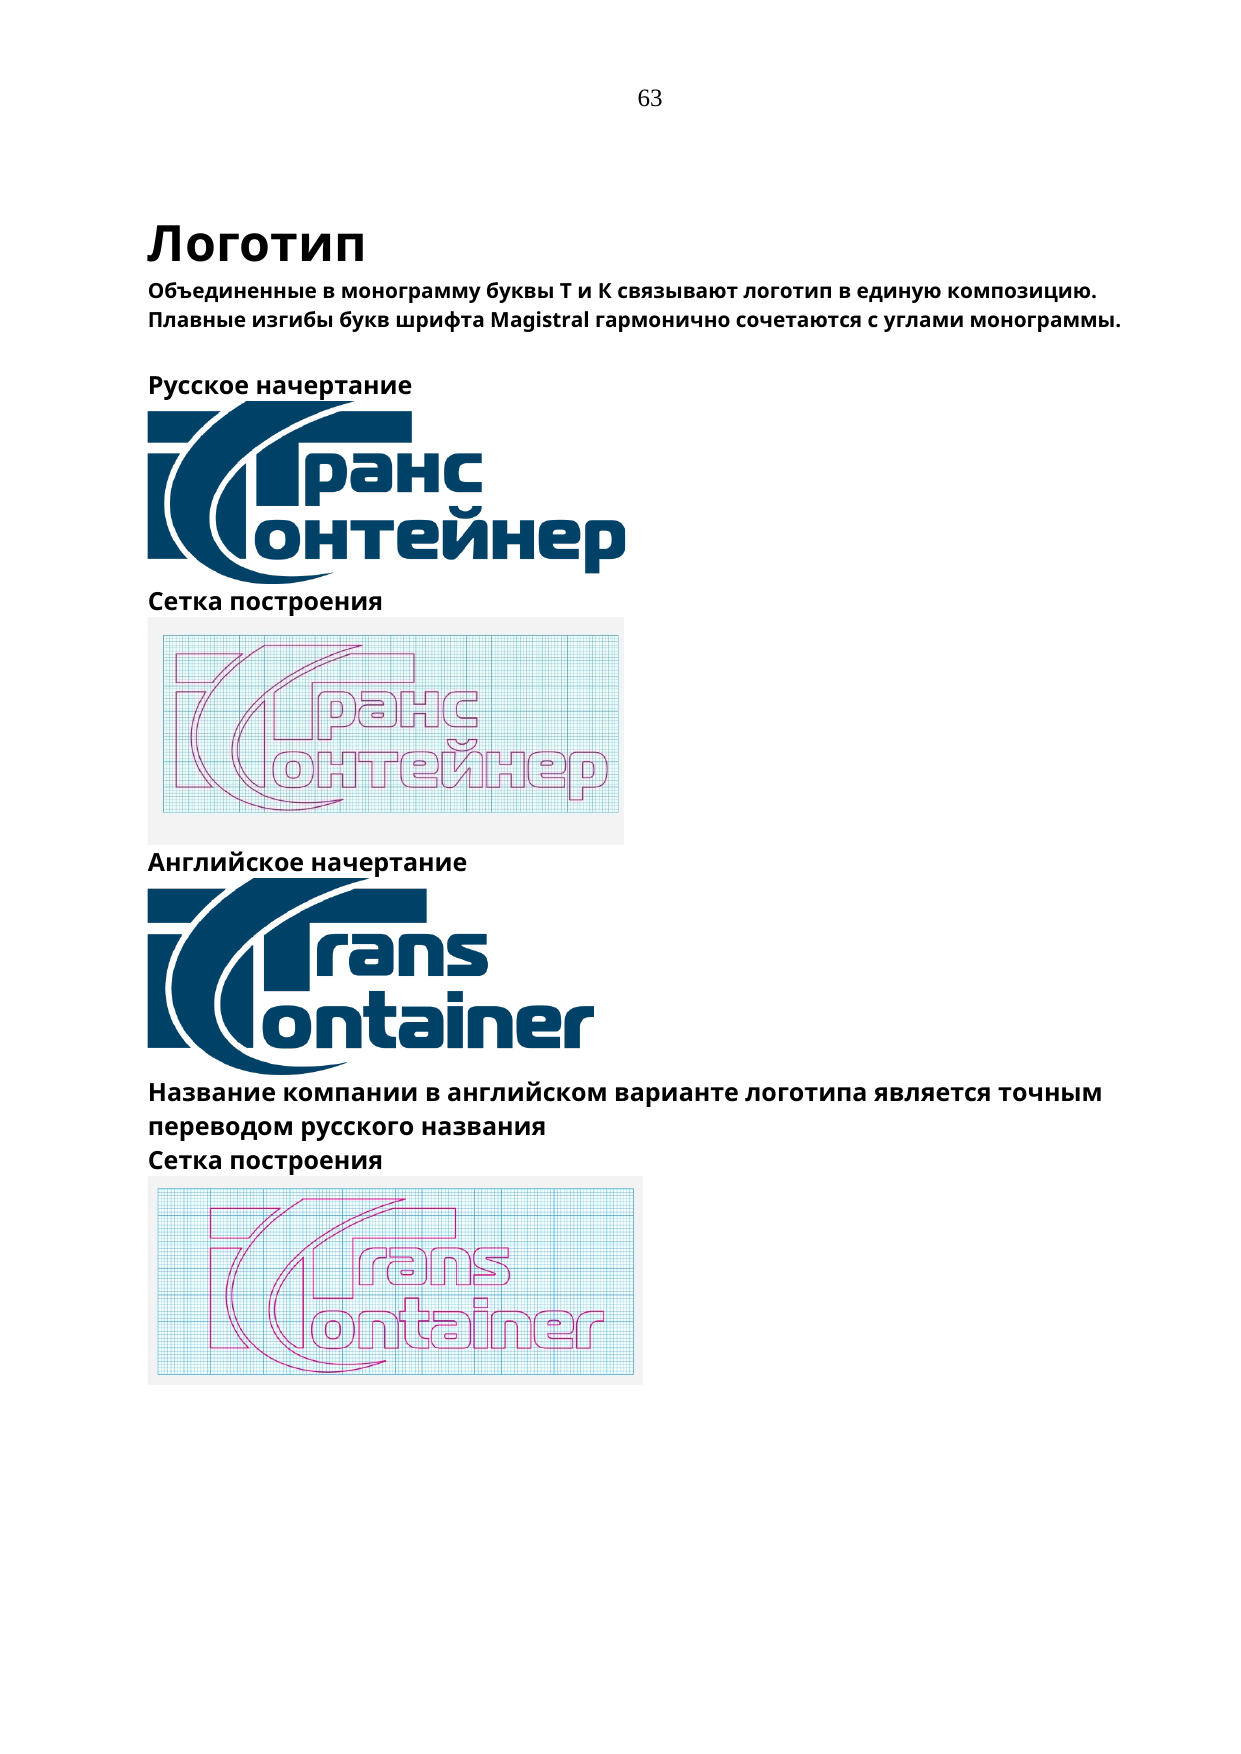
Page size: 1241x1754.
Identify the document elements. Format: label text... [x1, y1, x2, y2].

text Объединенные в монограмму буквы Т и К связывают логотип в единую композицию. [148, 276, 1152, 305]
text Сетка построения [148, 1142, 1152, 1177]
text Русское начертание [148, 367, 1152, 401]
text Английское начертание [148, 845, 1152, 879]
picture [147, 401, 626, 584]
text Название компании в английском варианте логотипа является точным переводом русского названия [148, 1074, 1152, 1142]
text Сетка построения [148, 584, 1152, 618]
text Плавные изгибы букв шрифта Magistral гармонично сочетаются с углами монограммы. [148, 305, 1152, 333]
text Логотип [148, 208, 1152, 276]
picture [147, 617, 624, 845]
picture [147, 878, 594, 1075]
picture [147, 1176, 643, 1385]
